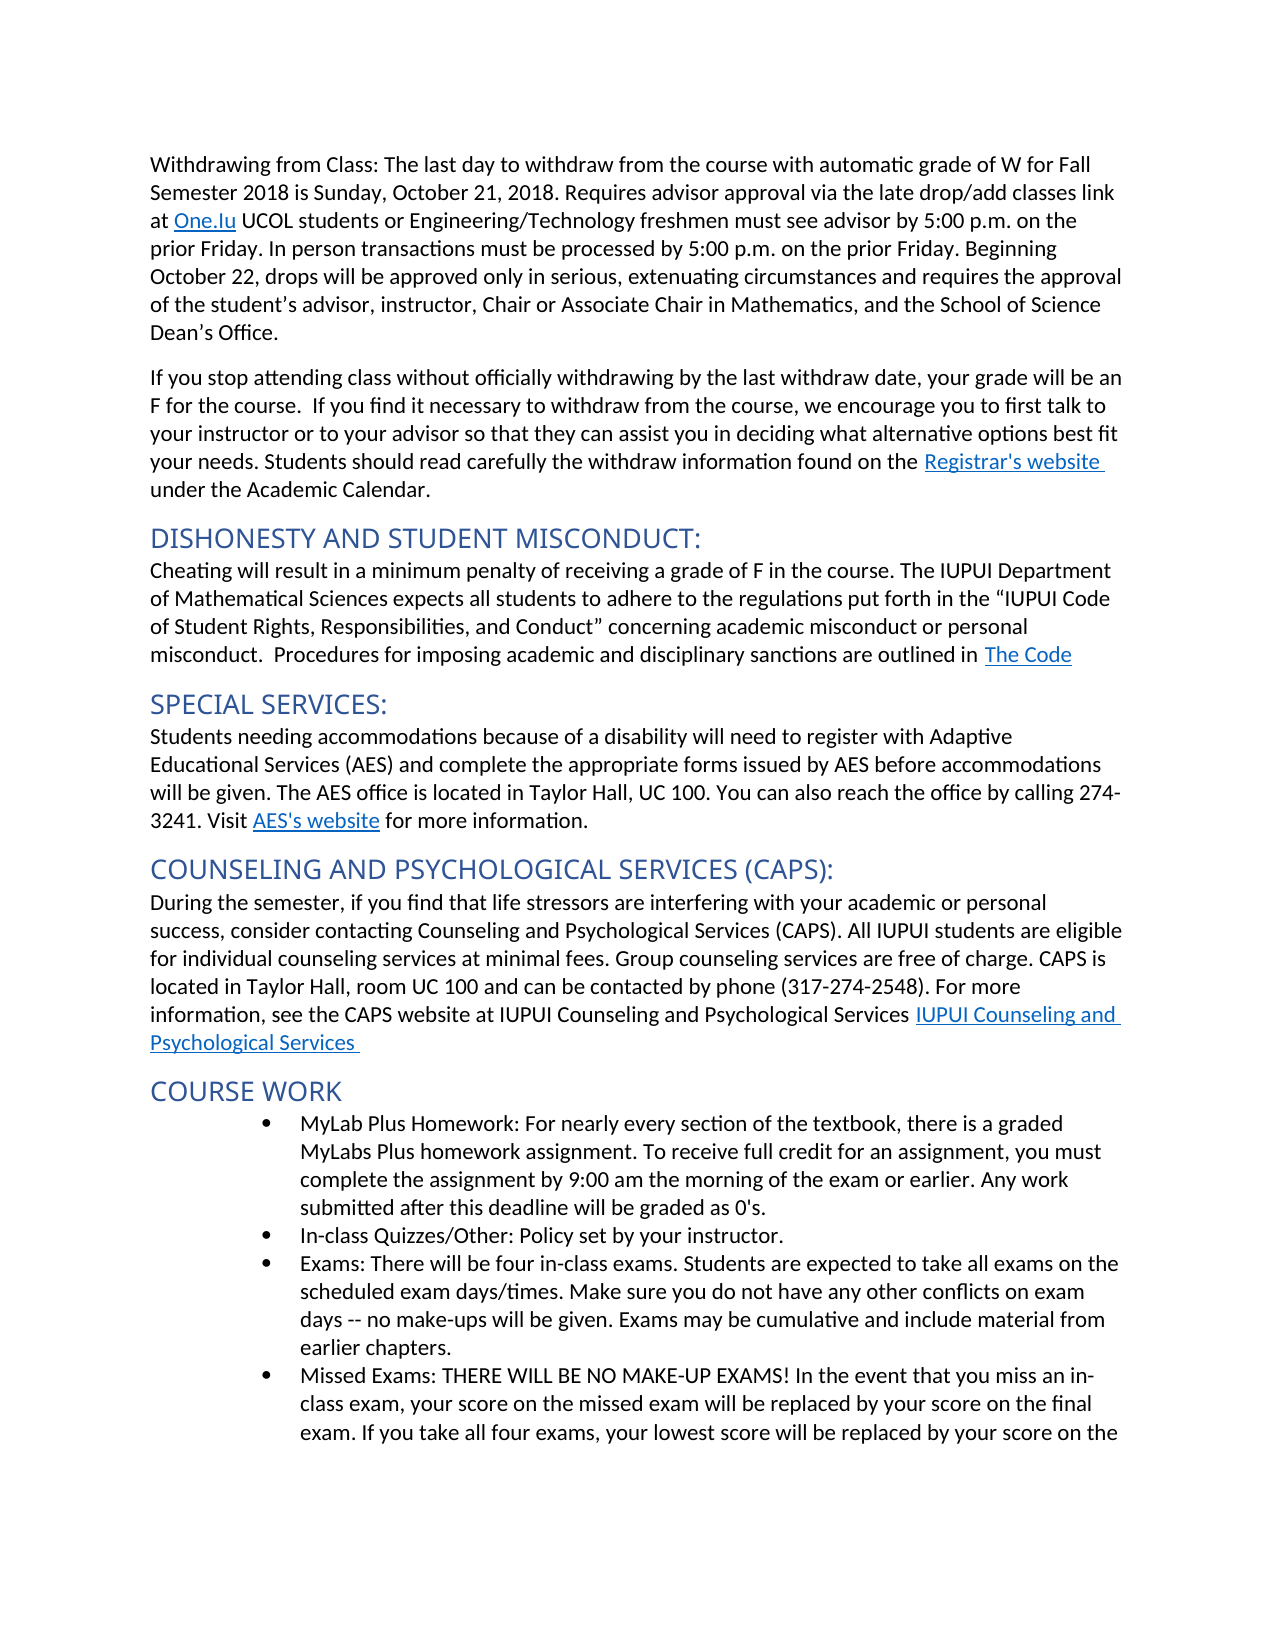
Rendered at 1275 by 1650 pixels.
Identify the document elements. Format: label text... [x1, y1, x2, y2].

list MyLab Plus Homework: For nearly every section of the textbook, there is a graded MyLabs Plus homework assignment. To receive full credit for an assignment, you must complete the assignment by 9:00 am the morning of the exam or earlier. Any work submitted after this deadline will be graded as 0's. [262, 1109, 1125, 1221]
list Exams: There will be four in-class exams. Students are expected to take all exams on the scheduled exam days/times. Make sure you do not have any other conflicts on exam days -- no make-ups will be given. Exams may be cumulative and include material from earlier chapters. [262, 1249, 1125, 1362]
subtitle SPECIAL SERVICES: [150, 685, 1125, 722]
subtitle COURSE WORK [150, 1072, 1125, 1109]
subtitle DISHONESTY AND STUDENT MISCONDUCT: [150, 519, 1125, 556]
text During the semester, if you find that life stressors are interfering with your academic or personal success, consider contacting Counseling and Psychological Services (CAPS). All IUPUI students are eligible for individual counseling services at minimal fees. Group counseling services are free of charge. CAPS is located in Taylor Hall, room UC 100 and can be contacted by phone (317-274-2548). For more information, see the CAPS website at IUPUI Counseling and Psychological Services IUPUI Counseling and Psychological Services [150, 888, 1125, 1056]
subtitle COUNSELING AND PSYCHOLOGICAL SERVICES (CAPS): [150, 851, 1125, 888]
text Students needing accommodations because of a disability will need to register with Adaptive Educational Services (AES) and complete the appropriate forms issued by AES before accommodations will be given. The AES office is located in Taylor Hall, UC 100. You can also reach the office by calling 274-3241. Visit AES's website for more information. [150, 722, 1125, 834]
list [262, 1362, 1125, 1446]
text Withdrawing from Class: The last day to withdraw from the course with automatic grade of W for Fall Semester 2018 is Sunday, October 21, 2018. Requires advisor approval via the late drop/add classes link at One.Iu UCOL students or Engineering/Technology freshmen must see advisor by 5:00 p.m. on the prior Friday. In person transactions must be processed by 5:00 p.m. on the prior Friday. Beginning October 22, drops will be approved only in serious, extenuating circumstances and requires the approval of the student’s advisor, instructor, Chair or Associate Chair in Mathematics, and the School of Science Dean’s Office. [150, 150, 1125, 346]
text Cheating will result in a minimum penalty of receiving a grade of F in the course. The IUPUI Department of Mathematical Sciences expects all students to adhere to the regulations put forth in the “IUPUI Code of Student Rights, Responsibilities, and Conduct” concerning academic misconduct or personal misconduct. Procedures for imposing academic and disciplinary sanctions are outlined in The Code [150, 556, 1125, 668]
text If you stop attending class without officially withdrawing by the last withdraw date, your grade will be an F for the course. If you find it necessary to withdraw from the course, we encourage you to first talk to your instructor or to your advisor so that they can assist you in deciding what alternative options best fit your needs. Students should read carefully the withdraw information found on the Registrar's website under the Academic Calendar. [150, 363, 1125, 503]
list In-class Quizzes/Other: Policy set by your instructor. [262, 1221, 1125, 1249]
